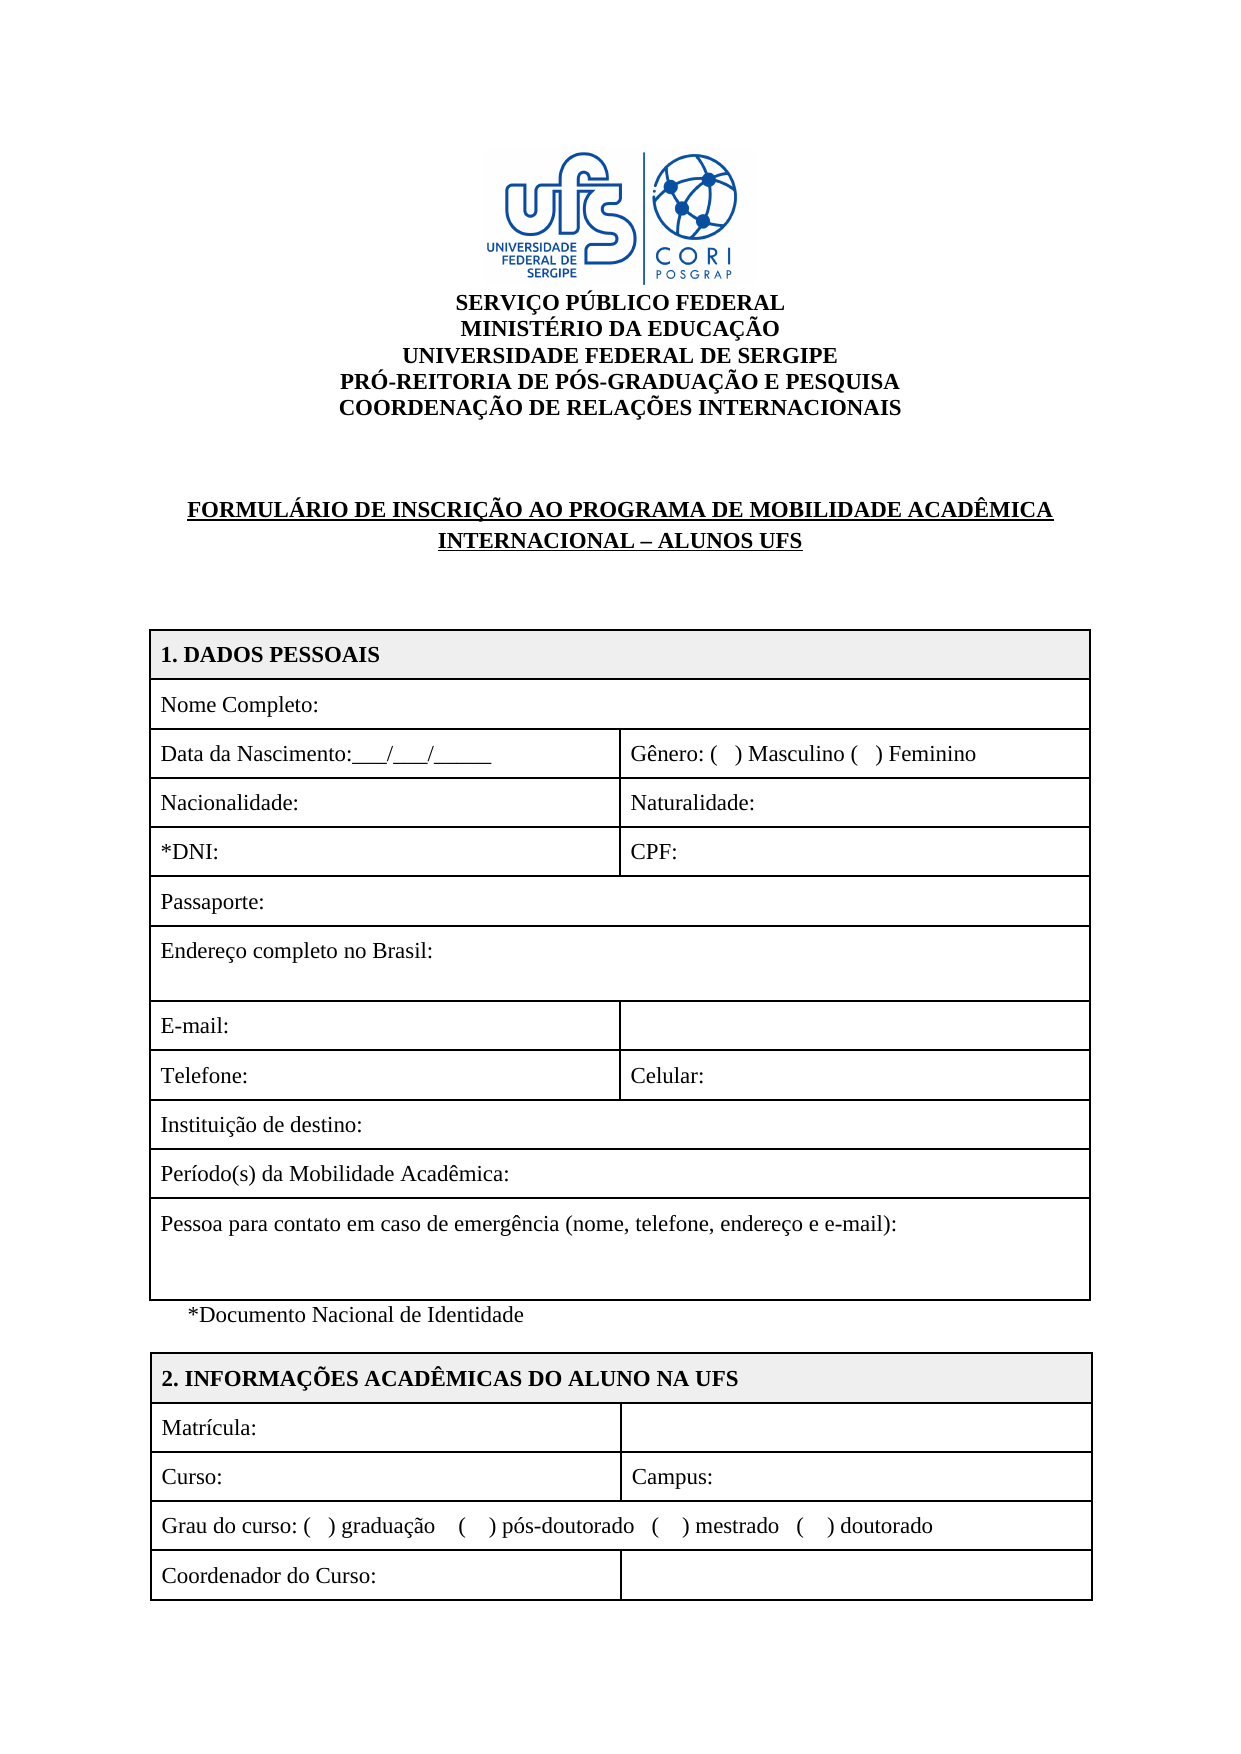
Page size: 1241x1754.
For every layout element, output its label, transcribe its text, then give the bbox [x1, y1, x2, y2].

table_cell CPF: [621, 828, 1089, 875]
text *Documento Nacional de Identidade [187, 1301, 1090, 1328]
table_cell E-mail: [151, 1002, 619, 1049]
table_cell Matrícula: [152, 1404, 620, 1451]
text SERVIÇO PÚBLICO FEDERAL [150, 289, 1090, 315]
table_cell Naturalidade: [621, 779, 1089, 826]
text PRÓ-REITORIA DE PÓS-GRADUAÇÃO E PESQUISA [150, 368, 1090, 394]
table_cell Instituição de destino: [151, 1101, 1089, 1148]
table_cell Curso: [152, 1453, 620, 1500]
table_cell [622, 1404, 1091, 1451]
table_cell Celular: [621, 1051, 1089, 1099]
table_cell Gênero: ( ) Masculino ( ) Feminino [621, 730, 1089, 777]
text FORMULÁRIO DE INSCRIÇÃO AO PROGRAMA DE MOBILIDADE ACADÊMICA INTERNACIONAL – ALUNOS UFS [150, 497, 1090, 553]
table_cell Coordenador do Curso: [152, 1551, 620, 1599]
table_cell Campus: [622, 1453, 1091, 1500]
table_cell [621, 1002, 1089, 1049]
table_cell Telefone: [151, 1051, 619, 1099]
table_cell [152, 1502, 1091, 1549]
table_cell Pessoa para contato em caso de emergência (nome, telefone, endereço e e-mail): [151, 1199, 1089, 1299]
text COORDENAÇÃO DE RELAÇÕES INTERNACIONAIS [150, 394, 1090, 421]
table_header 1. DADOS PESSOAIS [151, 631, 1089, 678]
table_cell Passaporte: [151, 877, 1089, 924]
table_cell Endereço completo no Brasil: [151, 927, 1089, 1000]
text MINISTÉRIO DA EDUCAÇÃO [150, 315, 1090, 342]
table_cell [622, 1551, 1091, 1599]
table_cell *DNI: [151, 828, 619, 875]
text UNIVERSIDADE FEDERAL DE SERGIPE [150, 342, 1090, 368]
table_cell Data da Nascimento:___/___/_____ [151, 730, 619, 777]
table_cell Período(s) da Mobilidade Acadêmica: [151, 1150, 1089, 1197]
picture [483, 150, 757, 286]
table_cell Nome Completo: [151, 680, 1089, 727]
table_header 2. INFORMAÇÕES ACADÊMICAS DO ALUNO NA UFS [152, 1354, 1091, 1402]
table_cell Nacionalidade: [151, 779, 619, 826]
